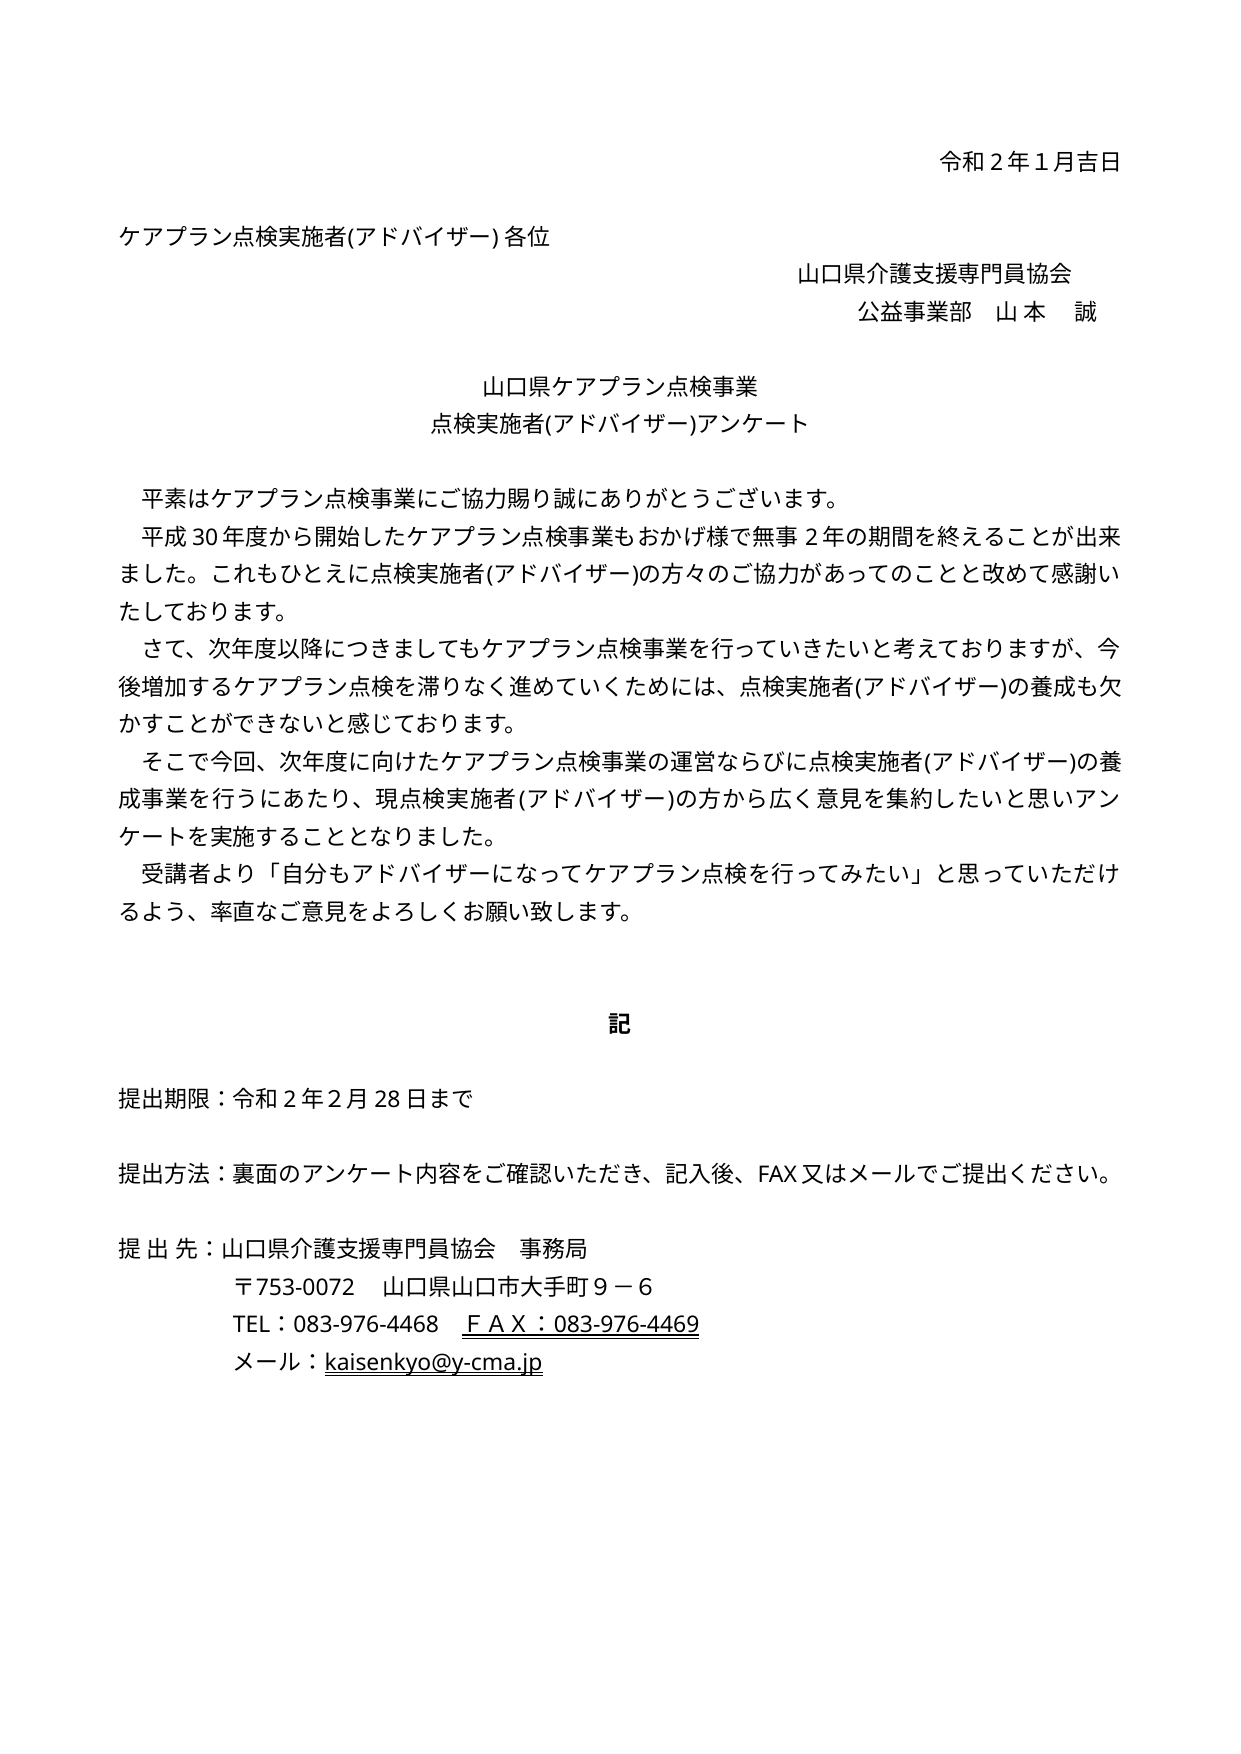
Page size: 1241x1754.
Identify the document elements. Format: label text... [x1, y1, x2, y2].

text 提出先：山口県介護支援専門員協会 事務局 [118, 1229, 1031, 1267]
text 受講者より「自分もアドバイザーになってケアプラン点検を行ってみたい」と思っていただけるよう、率直なご意見をよろしくお願い致します。 [118, 854, 1122, 929]
text 平素はケアプラン点検事業にご協力賜り誠にありがとうございます。 [118, 479, 1122, 517]
text そこで今回、次年度に向けたケアプラン点検事業の運営ならびに点検実施者(アドバイザー)の養成事業を行うにあたり、現点検実施者(アドバイザー)の方から広く意見を集約したいと思いアンケートを実施することとなりました。 [118, 742, 1122, 854]
text 山口県介護支援専門員協会 [118, 254, 1072, 292]
text さて、次年度以降につきましてもケアプラン点検事業を行っていきたいと考えておりますが、今後増加するケアプラン点検を滞りなく進めていくためには、点検実施者(アドバイザー)の養成も欠かすことができないと感じております。 [118, 629, 1122, 742]
text ケアプラン点検実施者(アドバイザー) 各位 [118, 217, 1122, 254]
text 令和2年１月吉日 [118, 142, 1122, 179]
text 点検実施者(アドバイザー)アンケート [118, 404, 1122, 442]
text 平成30年度から開始したケアプラン点検事業もおかげ様で無事2年の期間を終えることが出来ました。これもひとえに点検実施者(アドバイザー)の方々のご協力があってのことと改めて感謝いたしております。 [118, 517, 1122, 629]
text 提出方法：裏面のアンケート内容をご確認いただき、記入後、FAX又はメールでご提出ください。 [118, 1154, 1122, 1192]
text TEL：083-976-4468 ＦＡＸ：083-976-4469 [118, 1304, 1031, 1342]
text メール：kaisenkyo@y-cma.jp [118, 1342, 1122, 1379]
text 山口県ケアプラン点検事業 [118, 367, 1122, 404]
text 公益事業部 山 本 誠 [118, 292, 1097, 329]
text 〒753-0072 山口県山口市大手町９－６ [118, 1267, 1031, 1304]
text 記 [118, 1004, 1122, 1042]
text 提出期限：令和2年２月28日まで [118, 1079, 1031, 1117]
